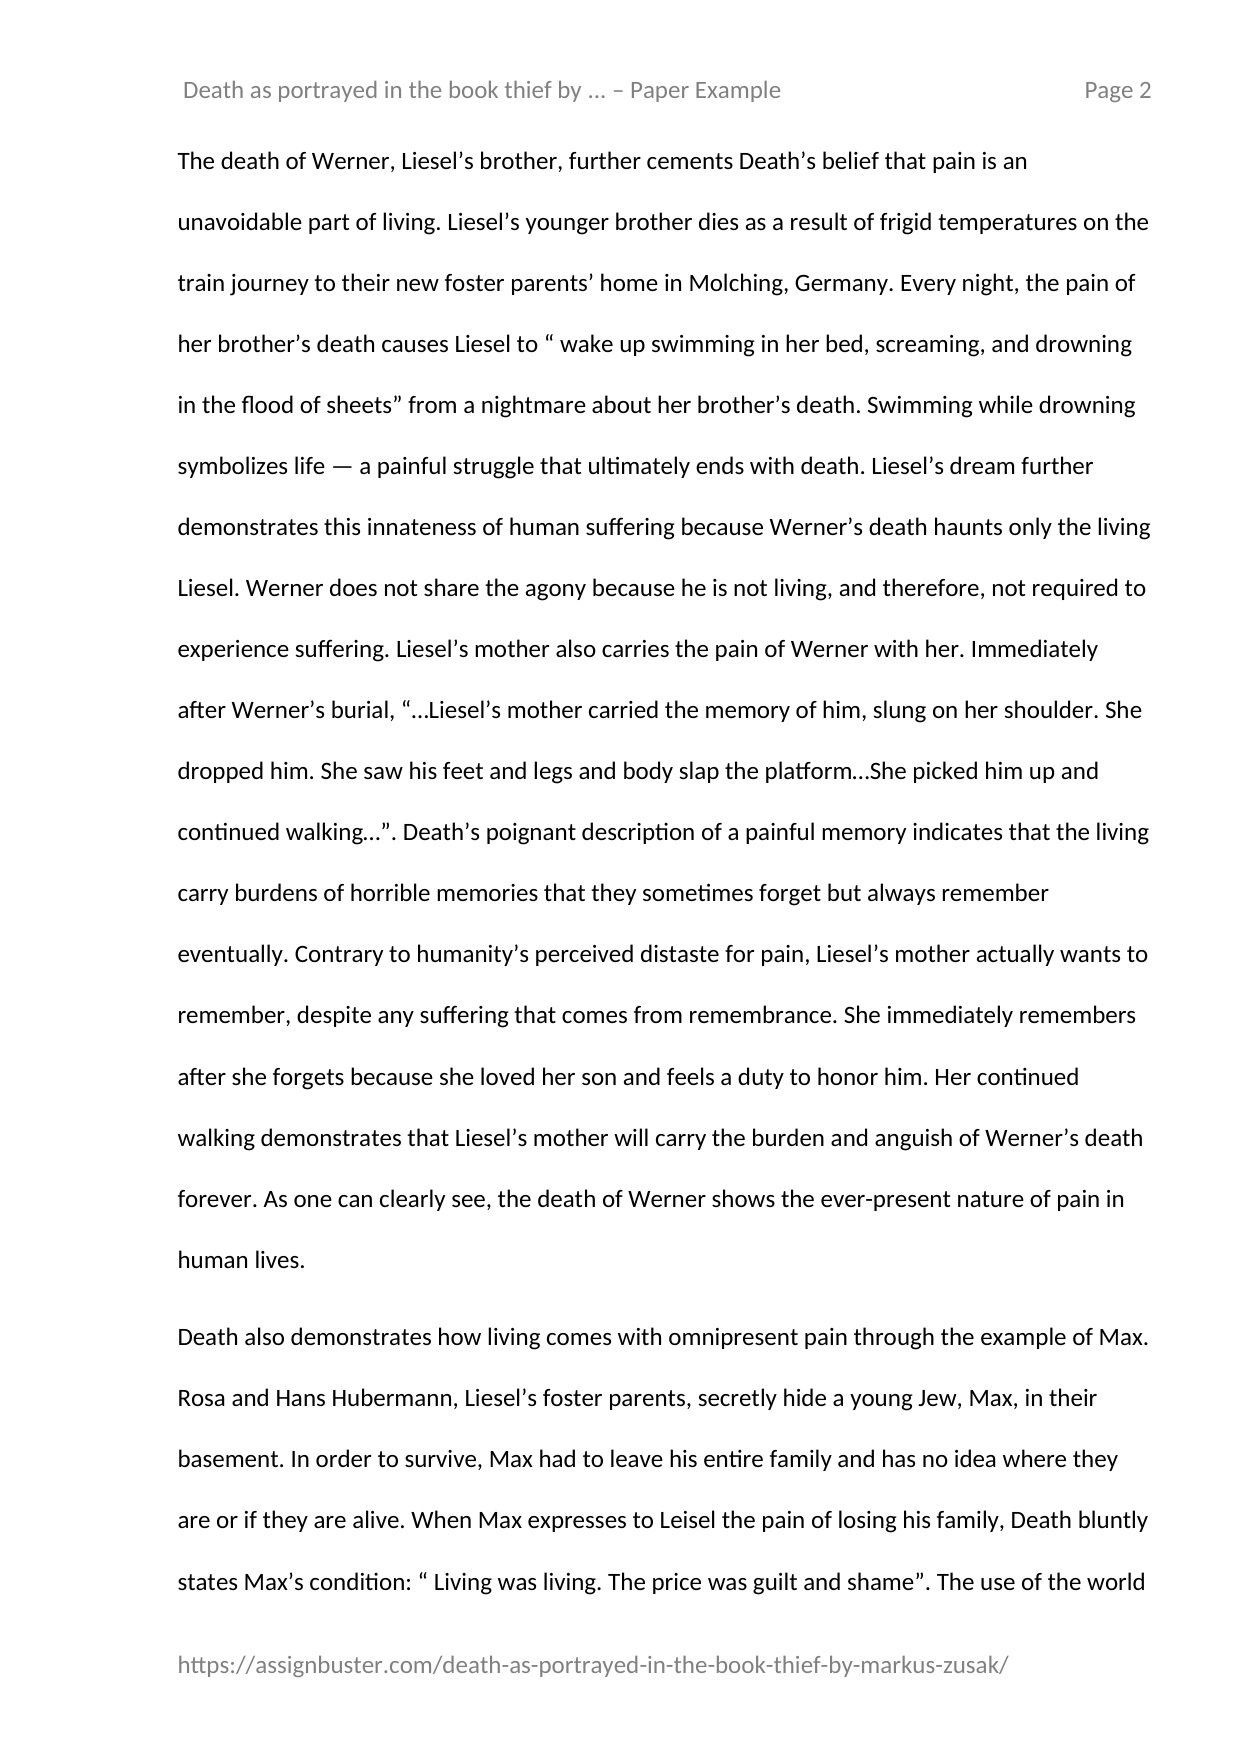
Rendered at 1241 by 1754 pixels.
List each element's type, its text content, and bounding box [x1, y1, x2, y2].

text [177, 1321, 1152, 1596]
text The death of Werner, Liesel’s brother, further cements Death’s belief that pain is an unavoidable part of living. Liesel’s younger brother dies as a result of frigid temperatures on the train journey to their new foster parents’ home in Molching, Germany. Every night, the pain of her brother’s death causes Liesel to “ wake up swimming in her bed, screaming, and drowning in the flood of sheets” from a nightmare about her brother’s death. Swimming while drowning symbolizes life — a painful struggle that ultimately ends with death. Liesel’s dream further demonstrates this innateness of human suffering because Werner’s death haunts only the living Liesel. Werner does not share the agony because he is not living, and therefore, not required to experience suffering. Liesel’s mother also carries the pain of Werner with her. Immediately after Werner’s burial, “…Liesel’s mother carried the memory of him, slung on her shoulder. She dropped him. She saw his feet and legs and body slap the platform…She picked him up and continued walking…”. Death’s poignant description of a painful memory indicates that the living carry burdens of horrible memories that they sometimes forget but always remember eventually. Contrary to humanity’s perceived distaste for pain, Liesel’s mother actually wants to remember, despite any suffering that comes from remembrance. She immediately remembers after she forgets because she loved her son and feels a duty to honor him. Her continued walking demonstrates that Liesel’s mother will carry the burden and anguish of Werner’s death forever. As one can clearly see, the death of Werner shows the ever-present nature of pain in human lives. [177, 145, 1152, 1274]
